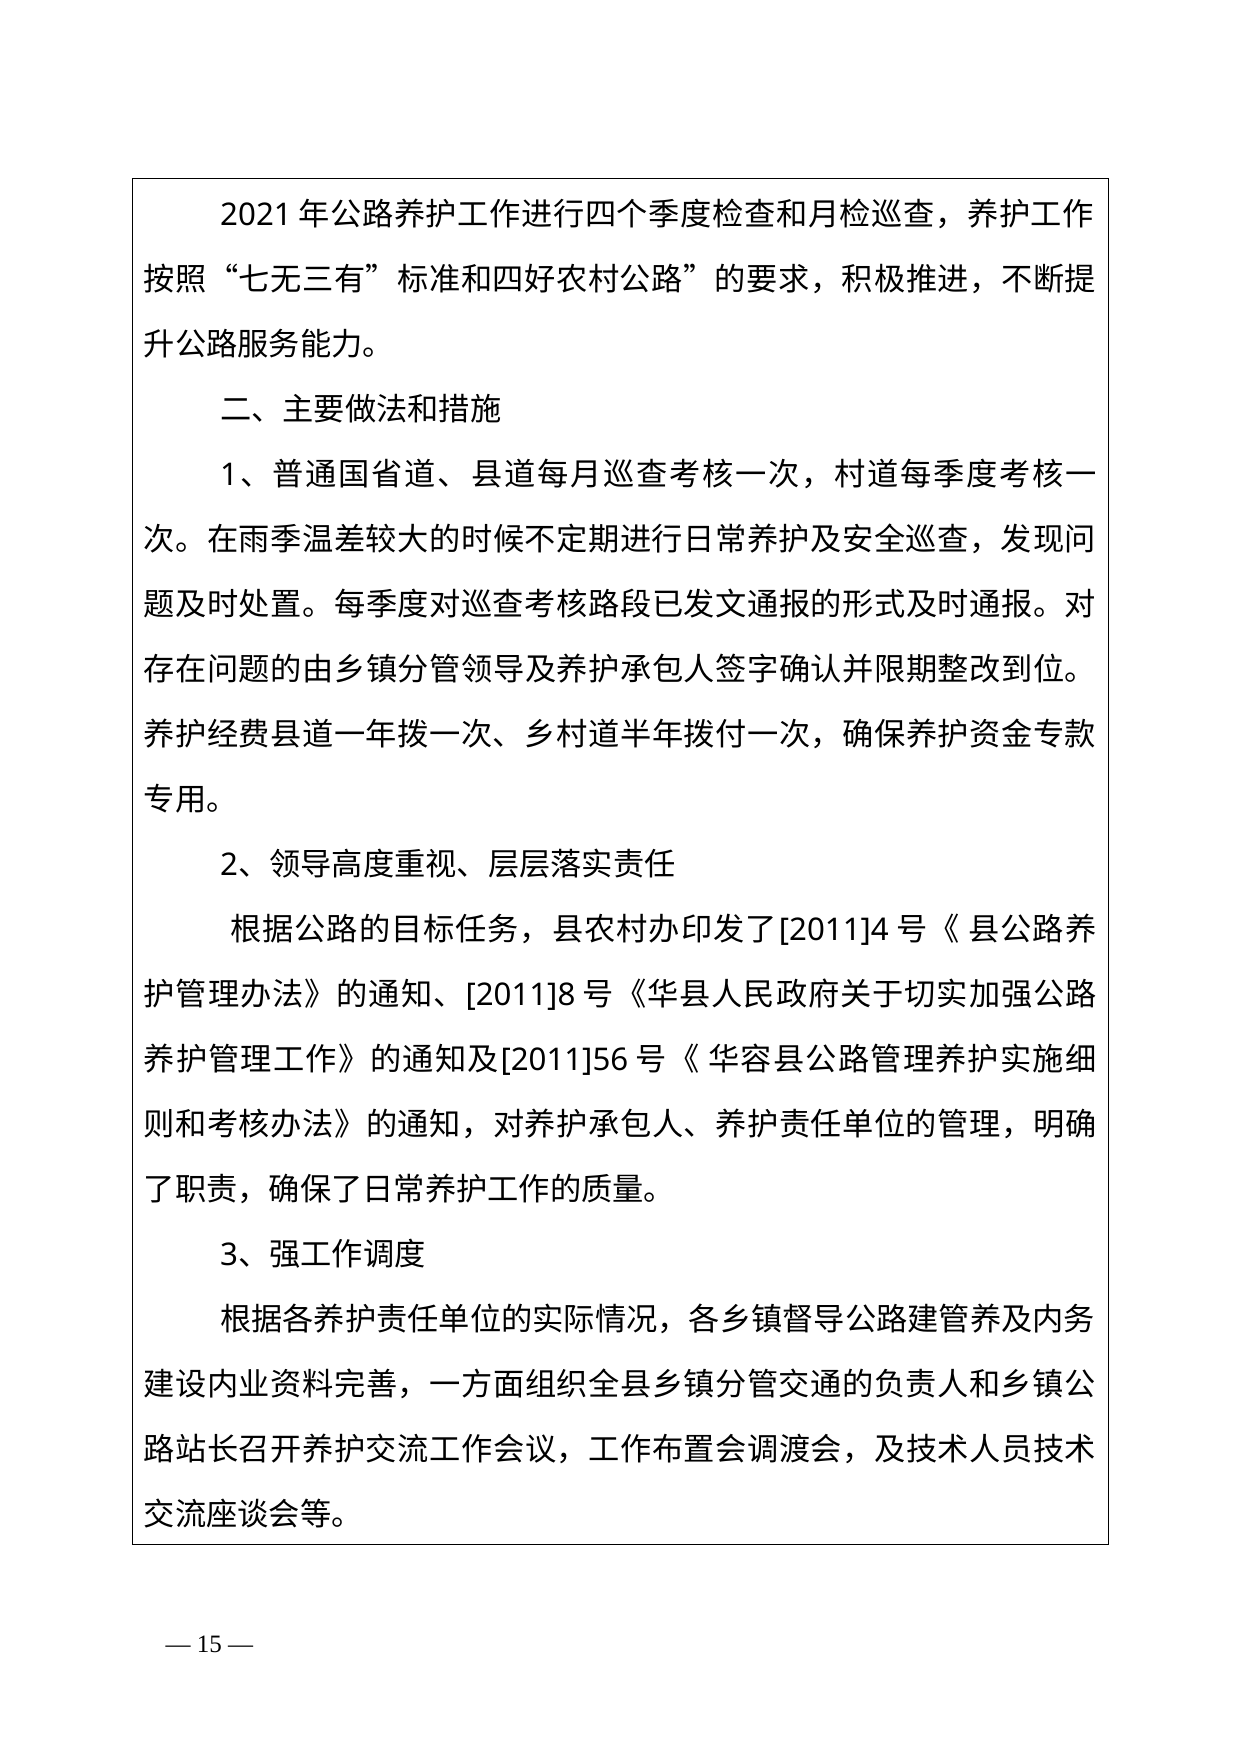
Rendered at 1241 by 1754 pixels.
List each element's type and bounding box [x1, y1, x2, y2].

table_header [133, 179, 1108, 1544]
